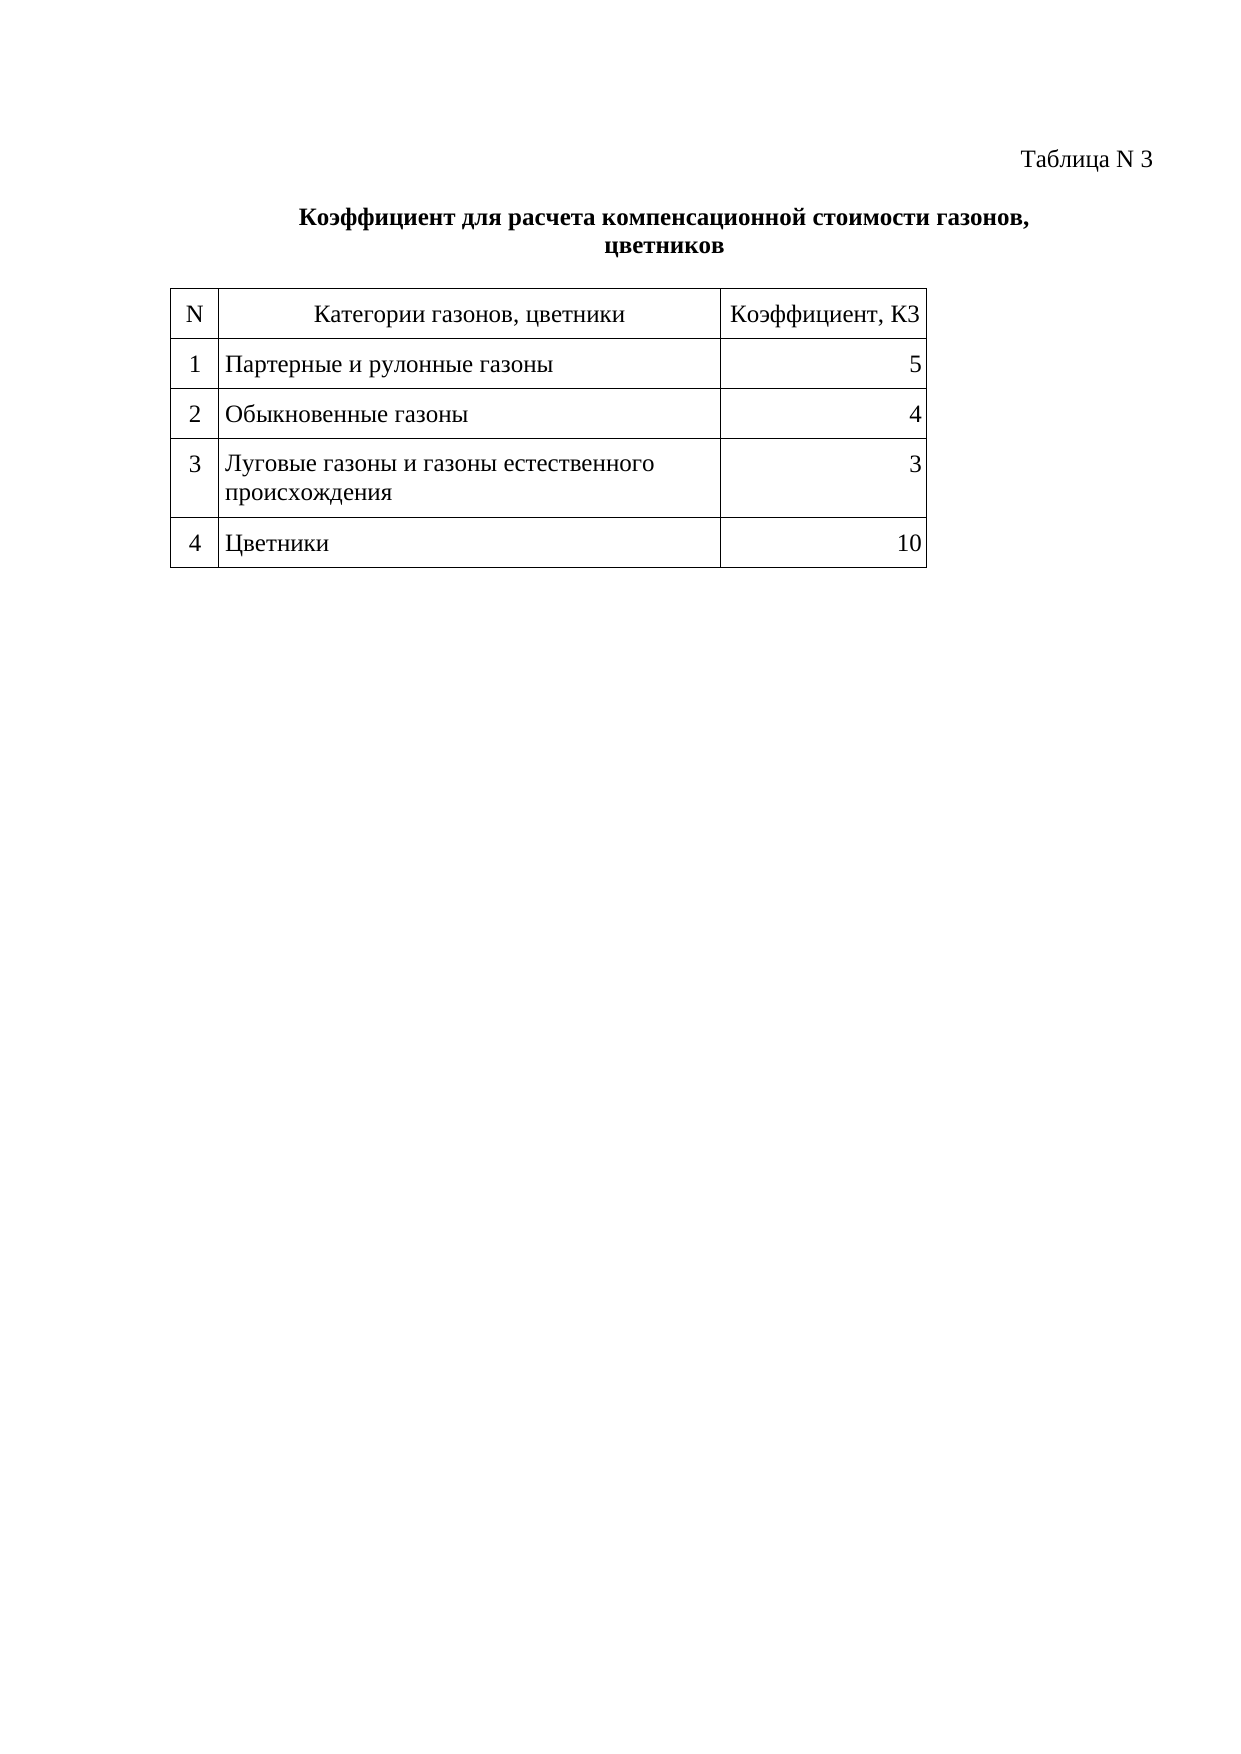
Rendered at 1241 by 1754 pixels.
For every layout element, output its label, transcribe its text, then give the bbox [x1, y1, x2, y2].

table_header N [171, 289, 218, 338]
text Таблица N 3 [144, 144, 1153, 173]
table_cell Луговые газоны и газоны естественного происхождения [219, 439, 720, 517]
table_cell 1 [171, 339, 218, 388]
table_cell 4 [171, 518, 218, 567]
table_cell 3 [721, 439, 926, 517]
table_cell 3 [171, 439, 218, 517]
table_header Коэффициент, К3 [721, 289, 926, 338]
table_cell 4 [721, 389, 926, 438]
table_cell 2 [171, 389, 218, 438]
subtitle Коэффициент для расчета компенсационной стоимости газонов, цветников [298, 202, 1031, 259]
table_header Категории газонов, цветники [219, 289, 720, 338]
table_cell Цветники [219, 518, 720, 567]
table_cell Обыкновенные газоны [219, 389, 720, 438]
table_cell 10 [721, 518, 926, 567]
table_cell 5 [721, 339, 926, 388]
table_cell Партерные и рулонные газоны [219, 339, 720, 388]
